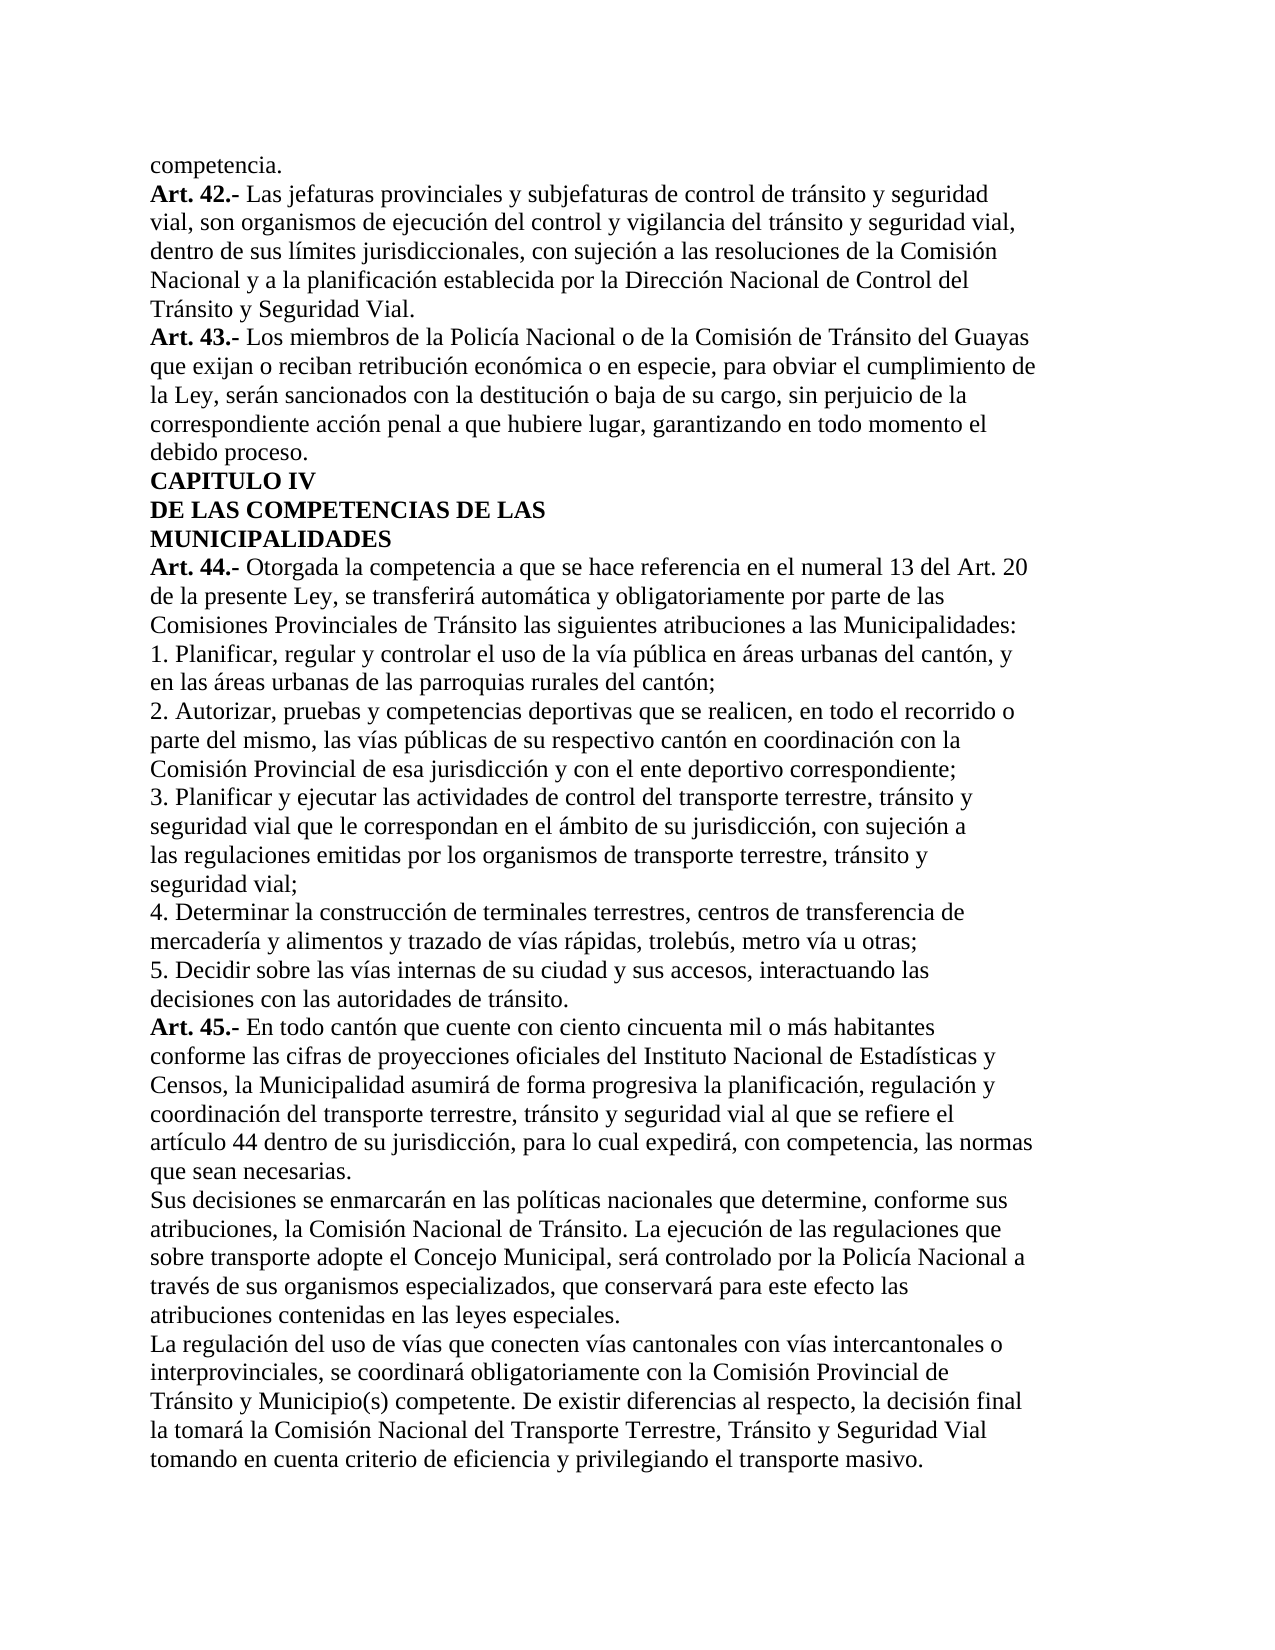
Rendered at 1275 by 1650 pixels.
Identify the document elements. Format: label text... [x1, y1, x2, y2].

text debido proceso. [150, 437, 1125, 466]
text la tomará la Comisión Nacional del Transporte Terrestre, Tránsito y Seguridad Vial [150, 1415, 1125, 1444]
text seguridad vial; [150, 869, 1125, 897]
text Sus decisiones se enmarcarán en las políticas nacionales que determine, conforme sus [150, 1185, 1125, 1214]
text Comisión Provincial de esa jurisdicción y con el ente deportivo correspondiente; [150, 754, 1125, 782]
text que exijan o reciban retribución económica o en especie, para obviar el cumplimiento de [150, 351, 1125, 380]
text interprovinciales, se coordinará obligatoriamente con la Comisión Provincial de [150, 1357, 1125, 1386]
text 2. Autorizar, pruebas y competencias deportivas que se realicen, en todo el recorrido o [150, 696, 1125, 725]
text la Ley, serán sancionados con la destitución o baja de su cargo, sin perjuicio de la [150, 380, 1125, 409]
text correspondiente acción penal a que hubiere lugar, garantizando en todo momento el [150, 409, 1125, 437]
text 5. Decidir sobre las vías internas de su ciudad y sus accesos, interactuando las [150, 955, 1125, 984]
text Art. 44.- Otorgada la competencia a que se hace referencia en el numeral 13 del Art. 20 [150, 552, 1125, 581]
text Comisiones Provinciales de Tránsito las siguientes atribuciones a las Municipalidades: [150, 610, 1125, 639]
text tomando en cuenta criterio de eficiencia y privilegiando el transporte masivo. [150, 1444, 1125, 1472]
text Nacional y a la planificación establecida por la Dirección Nacional de Control del [150, 265, 1125, 294]
text seguridad vial que le correspondan en el ámbito de su jurisdicción, con sujeción a [150, 811, 1125, 840]
text Art. 45.- En todo cantón que cuente con ciento cincuenta mil o más habitantes [150, 1012, 1125, 1041]
text de la presente Ley, se transferirá automática y obligatoriamente por parte de las [150, 581, 1125, 610]
text sobre transporte adopte el Concejo Municipal, será controlado por la Policía Nacional a [150, 1242, 1125, 1271]
text las regulaciones emitidas por los organismos de transporte terrestre, tránsito y [150, 840, 1125, 869]
text en las áreas urbanas de las parroquias rurales del cantón; [150, 667, 1125, 696]
text Art. 43.- Los miembros de la Policía Nacional o de la Comisión de Tránsito del Guayas [150, 322, 1125, 351]
text vial, son organismos de ejecución del control y vigilancia del tránsito y seguridad vial, [150, 207, 1125, 236]
text atribuciones contenidas en las leyes especiales. [150, 1300, 1125, 1329]
text 4. Determinar la construcción de terminales terrestres, centros de transferencia de [150, 897, 1125, 926]
text coordinación del transporte terrestre, tránsito y seguridad vial al que se refiere el [150, 1099, 1125, 1127]
text conforme las cifras de proyecciones oficiales del Instituto Nacional de Estadísticas y [150, 1041, 1125, 1070]
text mercadería y alimentos y trazado de vías rápidas, trolebús, metro vía u otras; [150, 926, 1125, 955]
text La regulación del uso de vías que conecten vías cantonales con vías intercantonales o [150, 1329, 1125, 1357]
text Censos, la Municipalidad asumirá de forma progresiva la planificación, regulación y [150, 1070, 1125, 1099]
text través de sus organismos especializados, que conservará para este efecto las [150, 1271, 1125, 1300]
text Tránsito y Municipio(s) competente. De existir diferencias al respecto, la decisión final [150, 1386, 1125, 1415]
text 3. Planificar y ejecutar las actividades de control del transporte terrestre, tránsito y [150, 782, 1125, 811]
text que sean necesarias. [150, 1156, 1125, 1185]
text DE LAS COMPETENCIAS DE LAS [150, 495, 1125, 524]
text MUNICIPALIDADES [150, 524, 1125, 552]
text atribuciones, la Comisión Nacional de Tránsito. La ejecución de las regulaciones que [150, 1214, 1125, 1242]
text artículo 44 dentro de su jurisdicción, para lo cual expedirá, con competencia, las normas [150, 1127, 1125, 1156]
text decisiones con las autoridades de tránsito. [150, 984, 1125, 1012]
text Art. 42.- Las jefaturas provinciales y subjefaturas de control de tránsito y seguridad [150, 179, 1125, 207]
text Tránsito y Seguridad Vial. [150, 294, 1125, 322]
text parte del mismo, las vías públicas de su respectivo cantón en coordinación con la [150, 725, 1125, 754]
text 1. Planificar, regular y controlar el uso de la vía pública en áreas urbanas del cantón, y [150, 639, 1125, 667]
text CAPITULO IV [150, 466, 1125, 495]
text dentro de sus límites jurisdiccionales, con sujeción a las resoluciones de la Comisión [150, 236, 1125, 265]
text competencia. [150, 150, 1125, 179]
